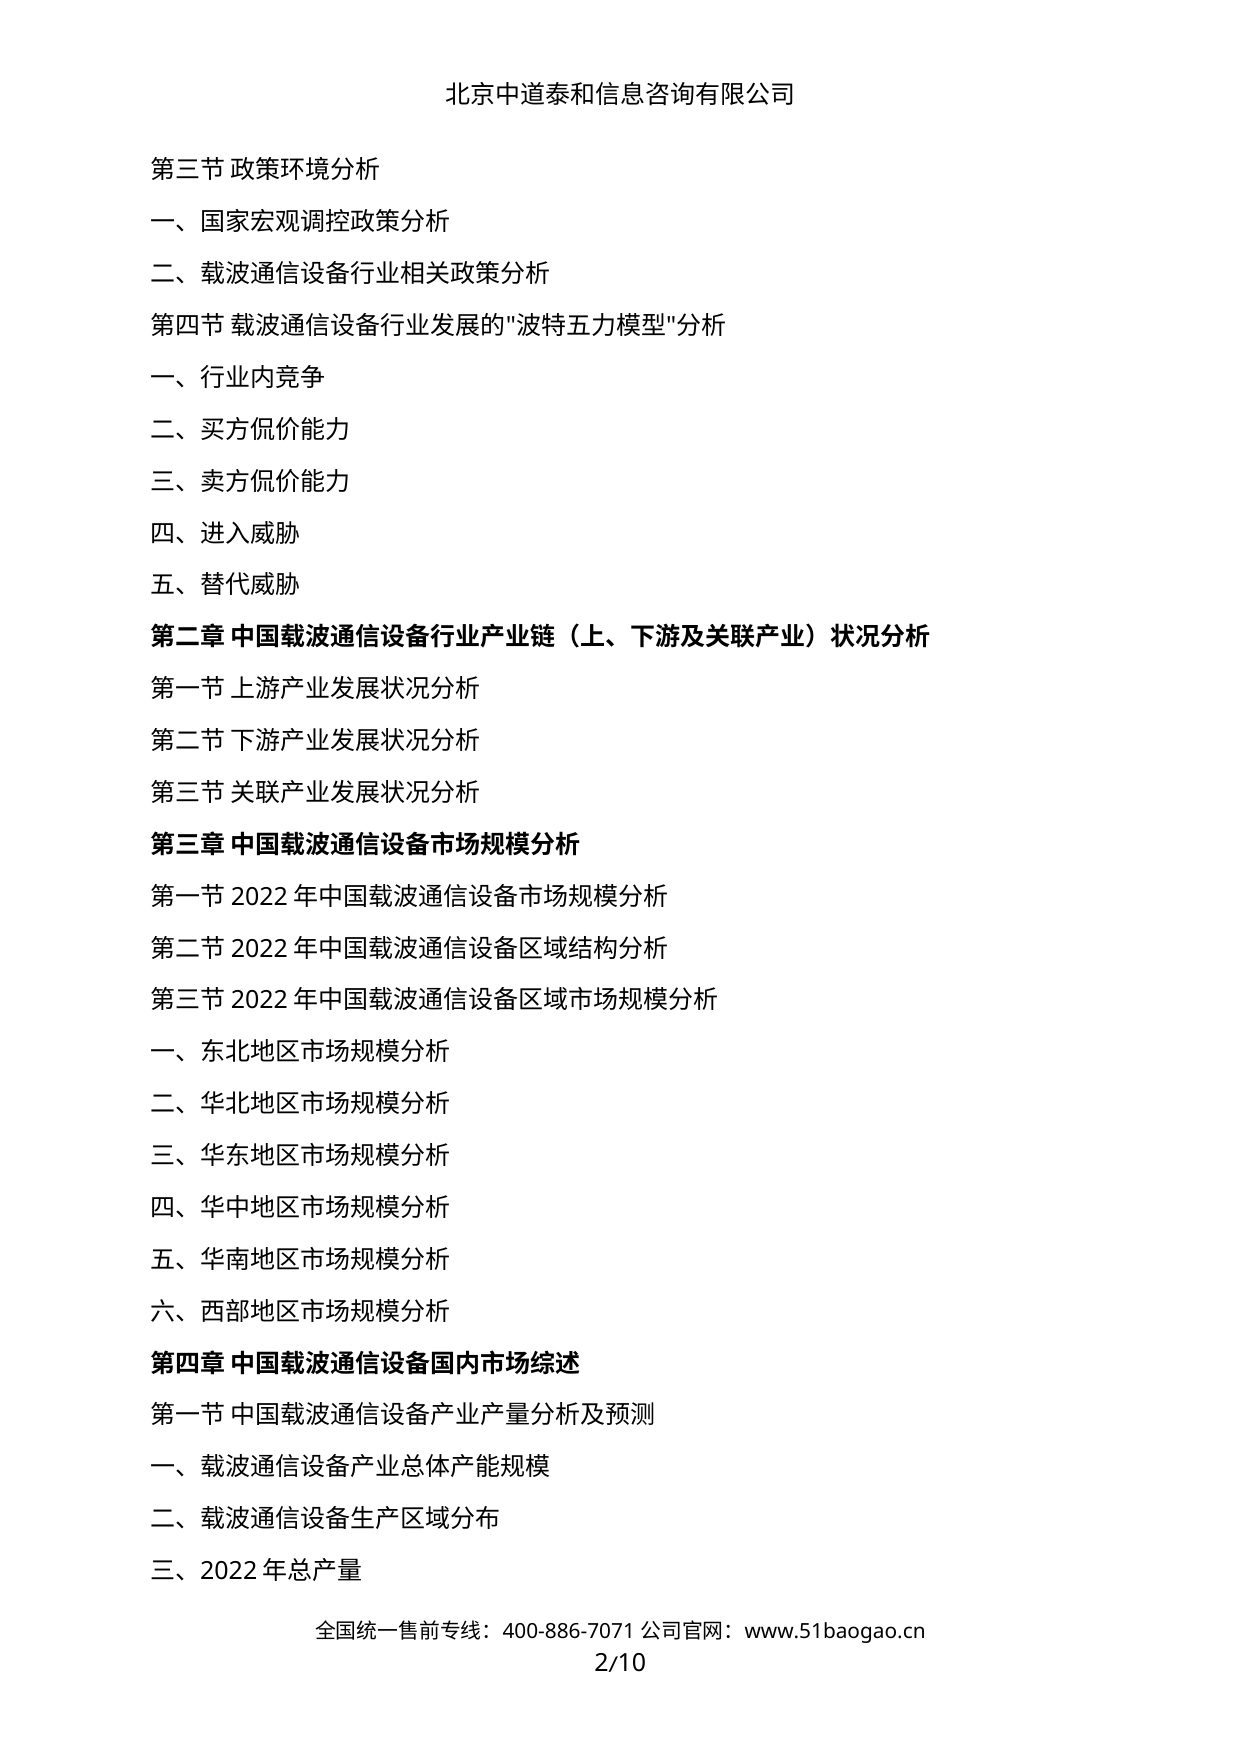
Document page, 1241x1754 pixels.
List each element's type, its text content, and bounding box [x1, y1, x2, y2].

text 一、国家宏观调控政策分析 [150, 202, 1090, 238]
text 三、华东地区市场规模分析 [150, 1136, 1090, 1172]
text 三、2022年总产量 [150, 1551, 1090, 1587]
text 四、进入威胁 [150, 513, 1090, 549]
text 第三节 2022年中国载波通信设备区域市场规模分析 [150, 980, 1090, 1016]
text 第一节 中国载波通信设备产业产量分析及预测 [150, 1395, 1090, 1431]
text 第四章 中国载波通信设备国内市场综述 [150, 1343, 1090, 1379]
text 第三节 关联产业发展状况分析 [150, 772, 1090, 809]
text 第一节 上游产业发展状况分析 [150, 669, 1090, 705]
text 二、载波通信设备生产区域分布 [150, 1499, 1090, 1535]
text 第四节 载波通信设备行业发展的"波特五力模型"分析 [150, 306, 1090, 342]
text 三、卖方侃价能力 [150, 461, 1090, 497]
text 二、载波通信设备行业相关政策分析 [150, 254, 1090, 290]
text 五、替代威胁 [150, 565, 1090, 601]
text 六、西部地区市场规模分析 [150, 1291, 1090, 1327]
text 五、华南地区市场规模分析 [150, 1239, 1090, 1276]
text 二、买方侃价能力 [150, 409, 1090, 446]
text 第二章 中国载波通信设备行业产业链（上、下游及关联产业）状况分析 [150, 617, 1090, 653]
text 第三节 政策环境分析 [150, 150, 1090, 186]
text 一、行业内竞争 [150, 357, 1090, 394]
text 四、华中地区市场规模分析 [150, 1187, 1090, 1224]
text 第二节 2022年中国载波通信设备区域结构分析 [150, 928, 1090, 964]
text 二、华北地区市场规模分析 [150, 1084, 1090, 1120]
text 一、载波通信设备产业总体产能规模 [150, 1447, 1090, 1483]
text 第一节 2022年中国载波通信设备市场规模分析 [150, 876, 1090, 912]
text 第二节 下游产业发展状况分析 [150, 721, 1090, 757]
text 第三章 中国载波通信设备市场规模分析 [150, 824, 1090, 861]
text 一、东北地区市场规模分析 [150, 1032, 1090, 1068]
